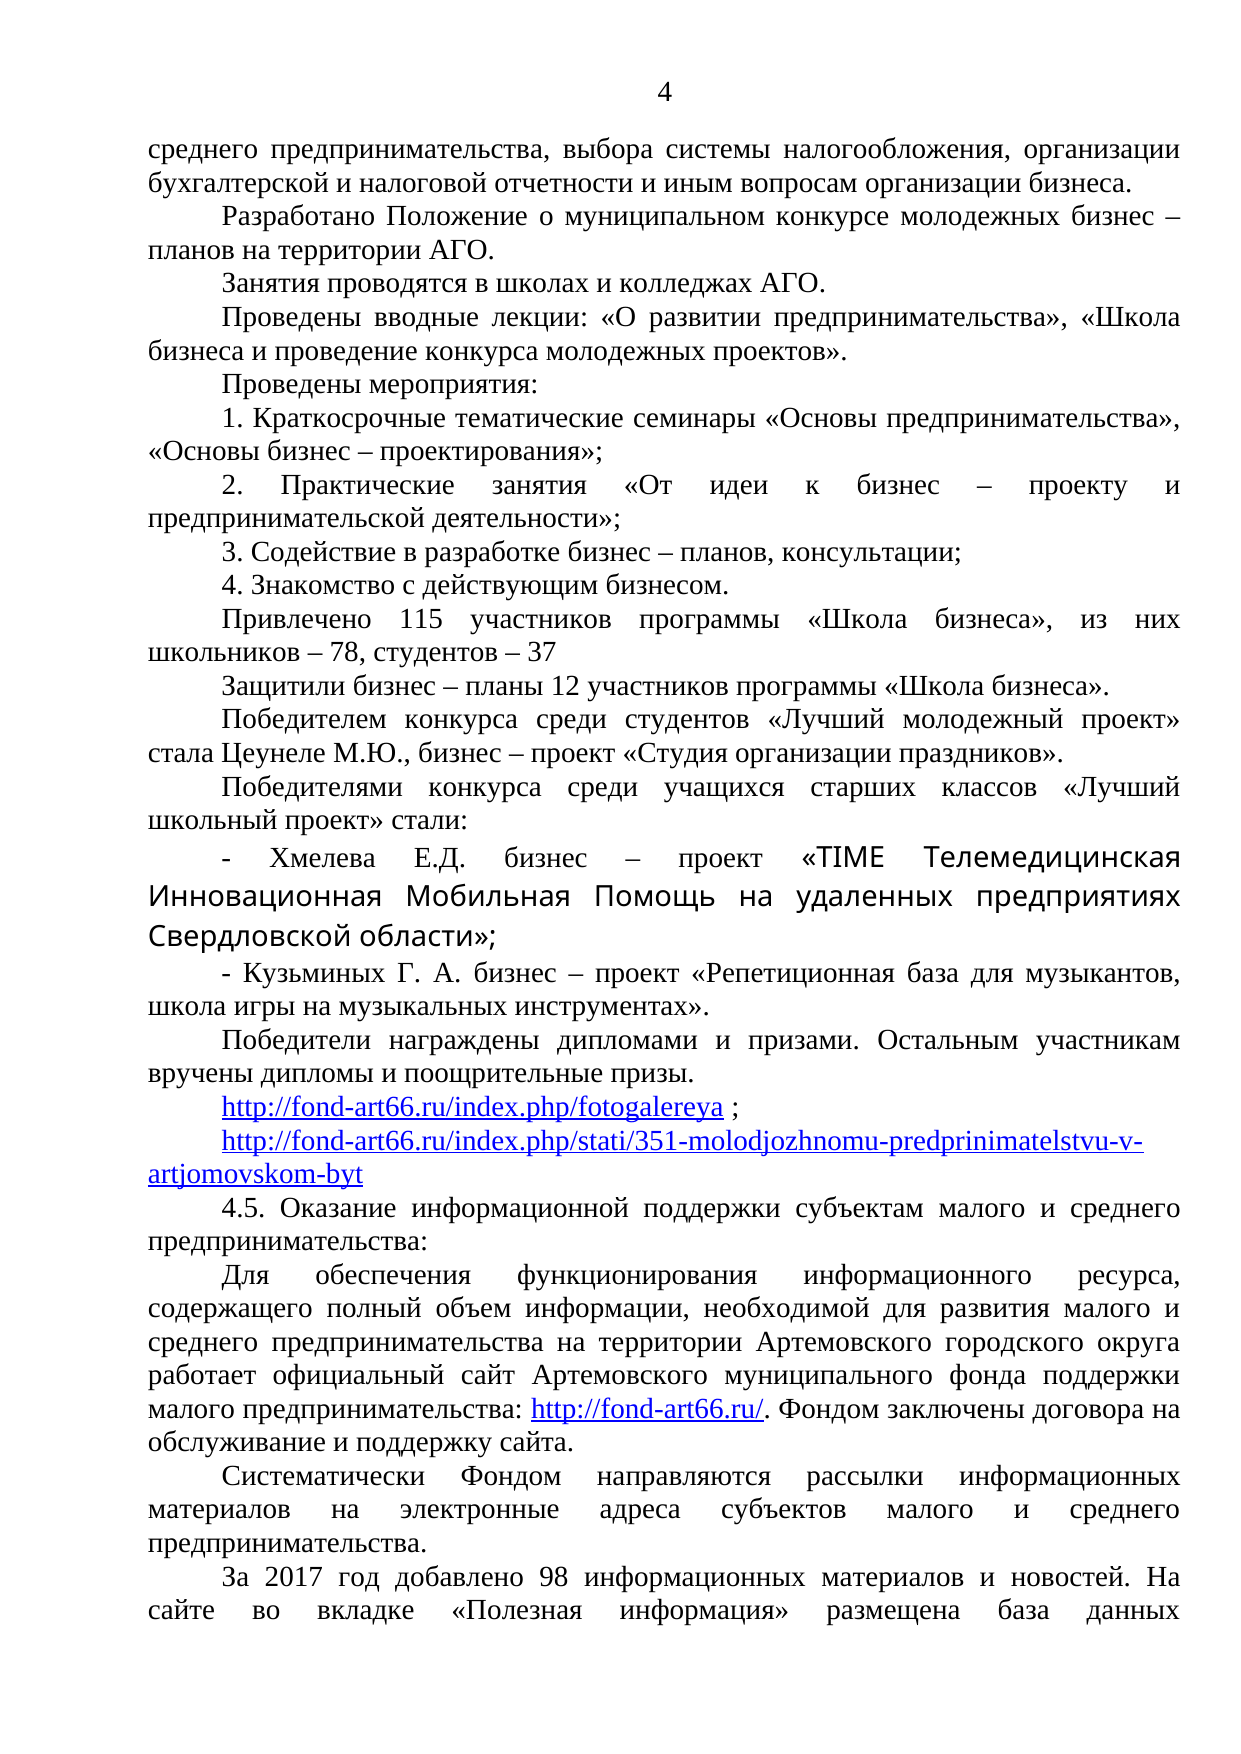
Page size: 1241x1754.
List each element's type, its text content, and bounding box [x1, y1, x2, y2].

text Разработано Положение о муниципальном конкурсе молодежных бизнес – планов на территории АГО. [148, 198, 1181, 266]
text Победителем конкурса среди студентов «Лучший молодежный проект» стала Цеунеле М.Ю., бизнес – проект «Студия организации праздников». [148, 702, 1181, 769]
text Победители награждены дипломами и призами. Остальным участникам вручены дипломы и поощрительные призы. [148, 1022, 1181, 1089]
text - Кузьминых Г. А. бизнес – проект «Репетиционная база для музыкантов, школа игры на музыкальных инструментах». [148, 955, 1181, 1022]
text 4.5. Оказание информационной поддержки субъектам малого и среднего предпринимательства: [148, 1190, 1181, 1257]
text 2. Практические занятия «От идеи к бизнес – проекту и предпринимательской деятельности»; [148, 467, 1181, 534]
text http://fond-art66.ru/index.php/stati/351-molodjozhnomu-predprinimatelstvu-v-artjomovskom-byt [148, 1123, 1181, 1190]
text 1. Краткосрочные тематические семинары «Основы предпринимательства», «Основы бизнес – проектирования»; [148, 400, 1181, 467]
text 4. Знакомство с действующим бизнесом. [148, 567, 1181, 601]
text 3. Содействие в разработке бизнес – планов, консультации; [148, 534, 1181, 567]
text Для обеспечения функционирования информационного ресурса, содержащего полный объем информации, необходимой для развития малого и среднего предпринимательства на территории Артемовского городского округа работает официальный сайт Артемовского муниципального фонда поддержки малого предпринимательства: http://fond-art66.ru/. Фондом заключены договора на обслуживание и поддержку сайта. [148, 1257, 1181, 1458]
text http://fond-art66.ru/index.php/fotogalereya ; [148, 1089, 1181, 1123]
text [148, 1559, 1181, 1626]
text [148, 131, 1181, 198]
text - Хмелева Е.Д. бизнес – проект «TIME Телемедицинская Инновационная Мобильная Помощь на удаленных предприятиях Свердловской области»; [148, 836, 1181, 955]
text Проведены мероприятия: [148, 366, 1181, 400]
text Проведены вводные лекции: «О развитии предпринимательства», «Школа бизнеса и проведение конкурса молодежных проектов». [148, 299, 1181, 366]
text Защитили бизнес – планы 12 участников программы «Школа бизнеса». [148, 668, 1181, 702]
text Занятия проводятся в школах и колледжах АГО. [148, 266, 1181, 299]
text Систематически Фондом направляются рассылки информационных материалов на электронные адреса субъектов малого и среднего предпринимательства. [148, 1458, 1181, 1559]
text Победителями конкурса среди учащихся старших классов «Лучший школьный проект» стали: [148, 769, 1181, 836]
text Привлечено 115 участников программы «Школа бизнеса», из них школьников – 78, студентов – 37 [148, 601, 1181, 668]
